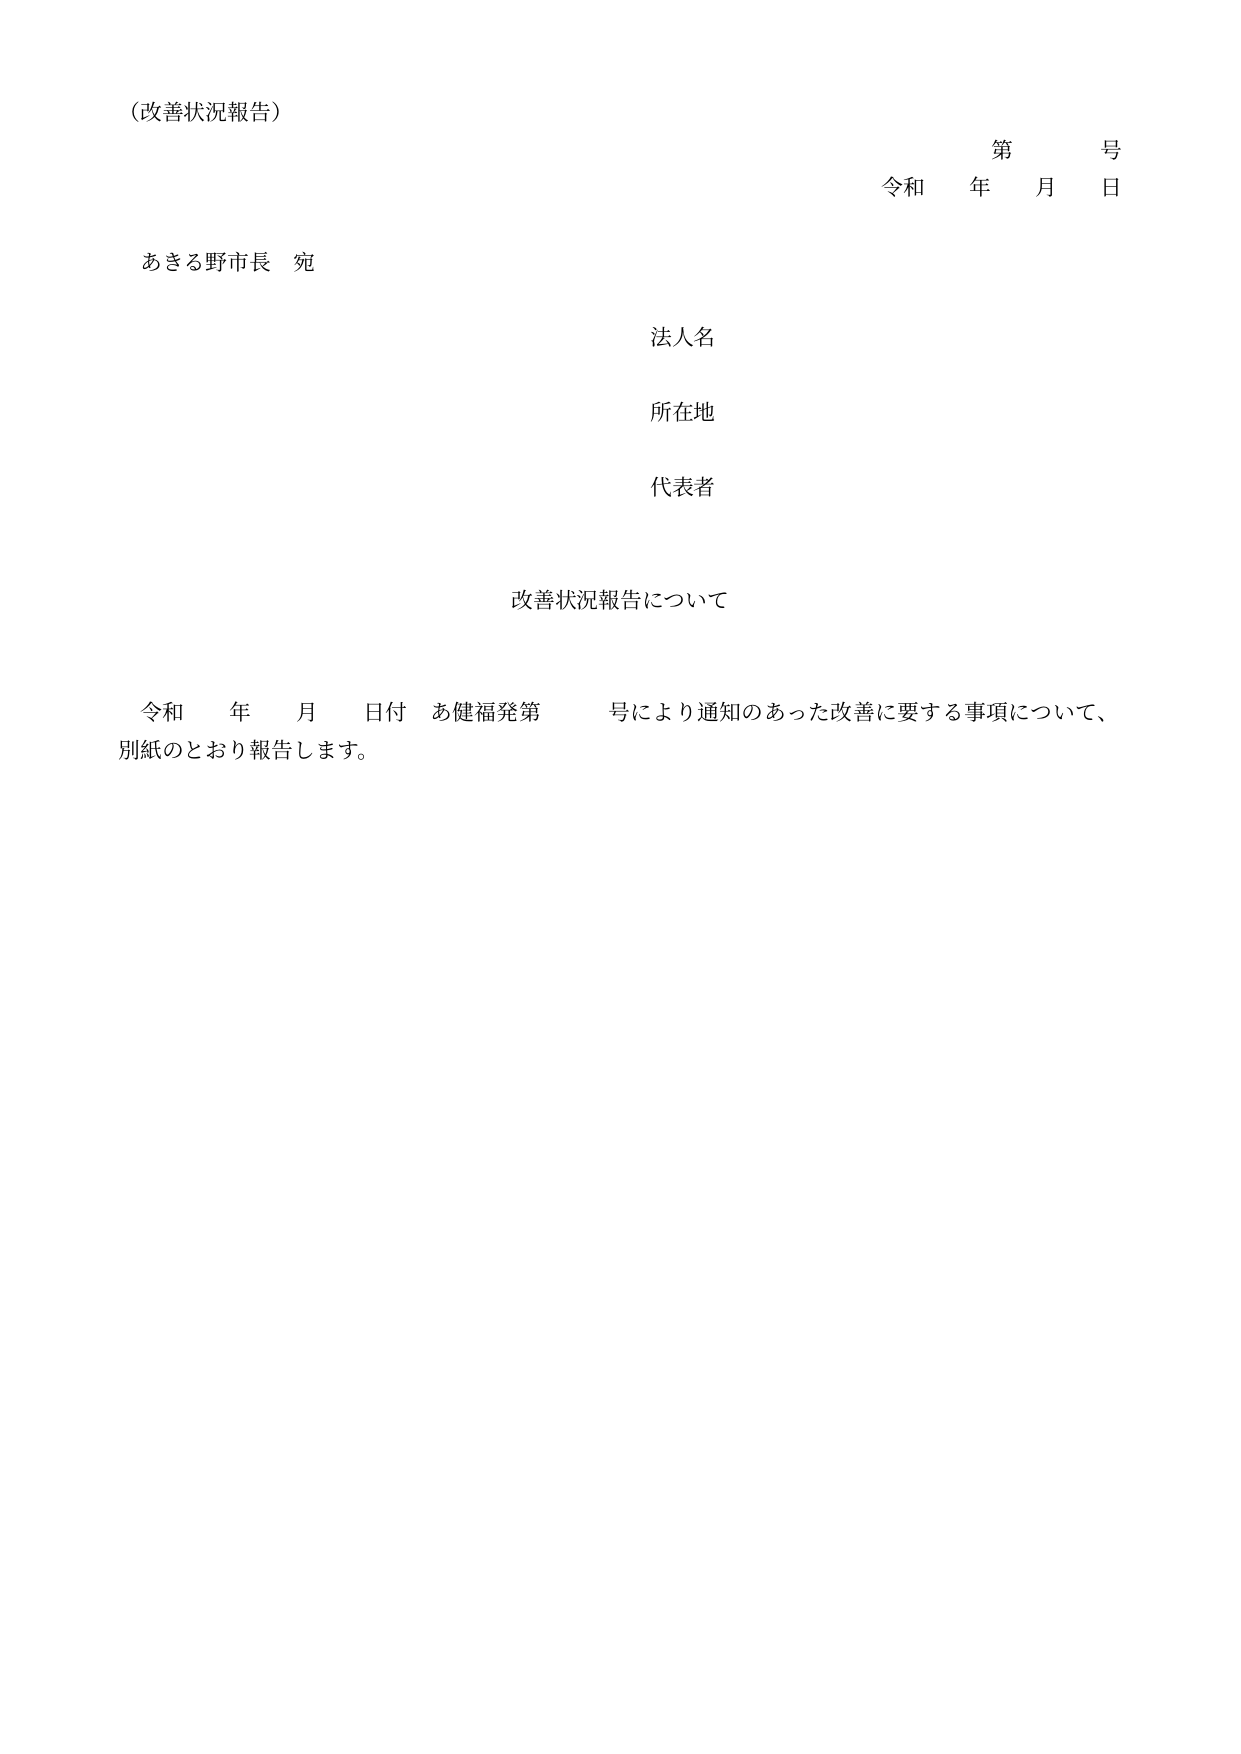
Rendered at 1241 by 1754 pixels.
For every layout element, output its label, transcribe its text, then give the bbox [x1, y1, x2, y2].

text 令和 年 月 日付 あ健福発第 号により通知のあった改善に要する事項について、別紙のとおり報告します。 [118, 692, 1122, 767]
text 令和 年 月 日 [118, 167, 1122, 205]
text あきる野市長 宛 [118, 242, 1122, 280]
text 第 号 [118, 130, 1122, 167]
text （改善状況報告） [118, 92, 1122, 130]
text 法人名 [118, 317, 1122, 355]
text 代表者 [118, 467, 1122, 505]
text 所在地 [118, 392, 1122, 430]
text 改善状況報告について [118, 580, 1122, 617]
